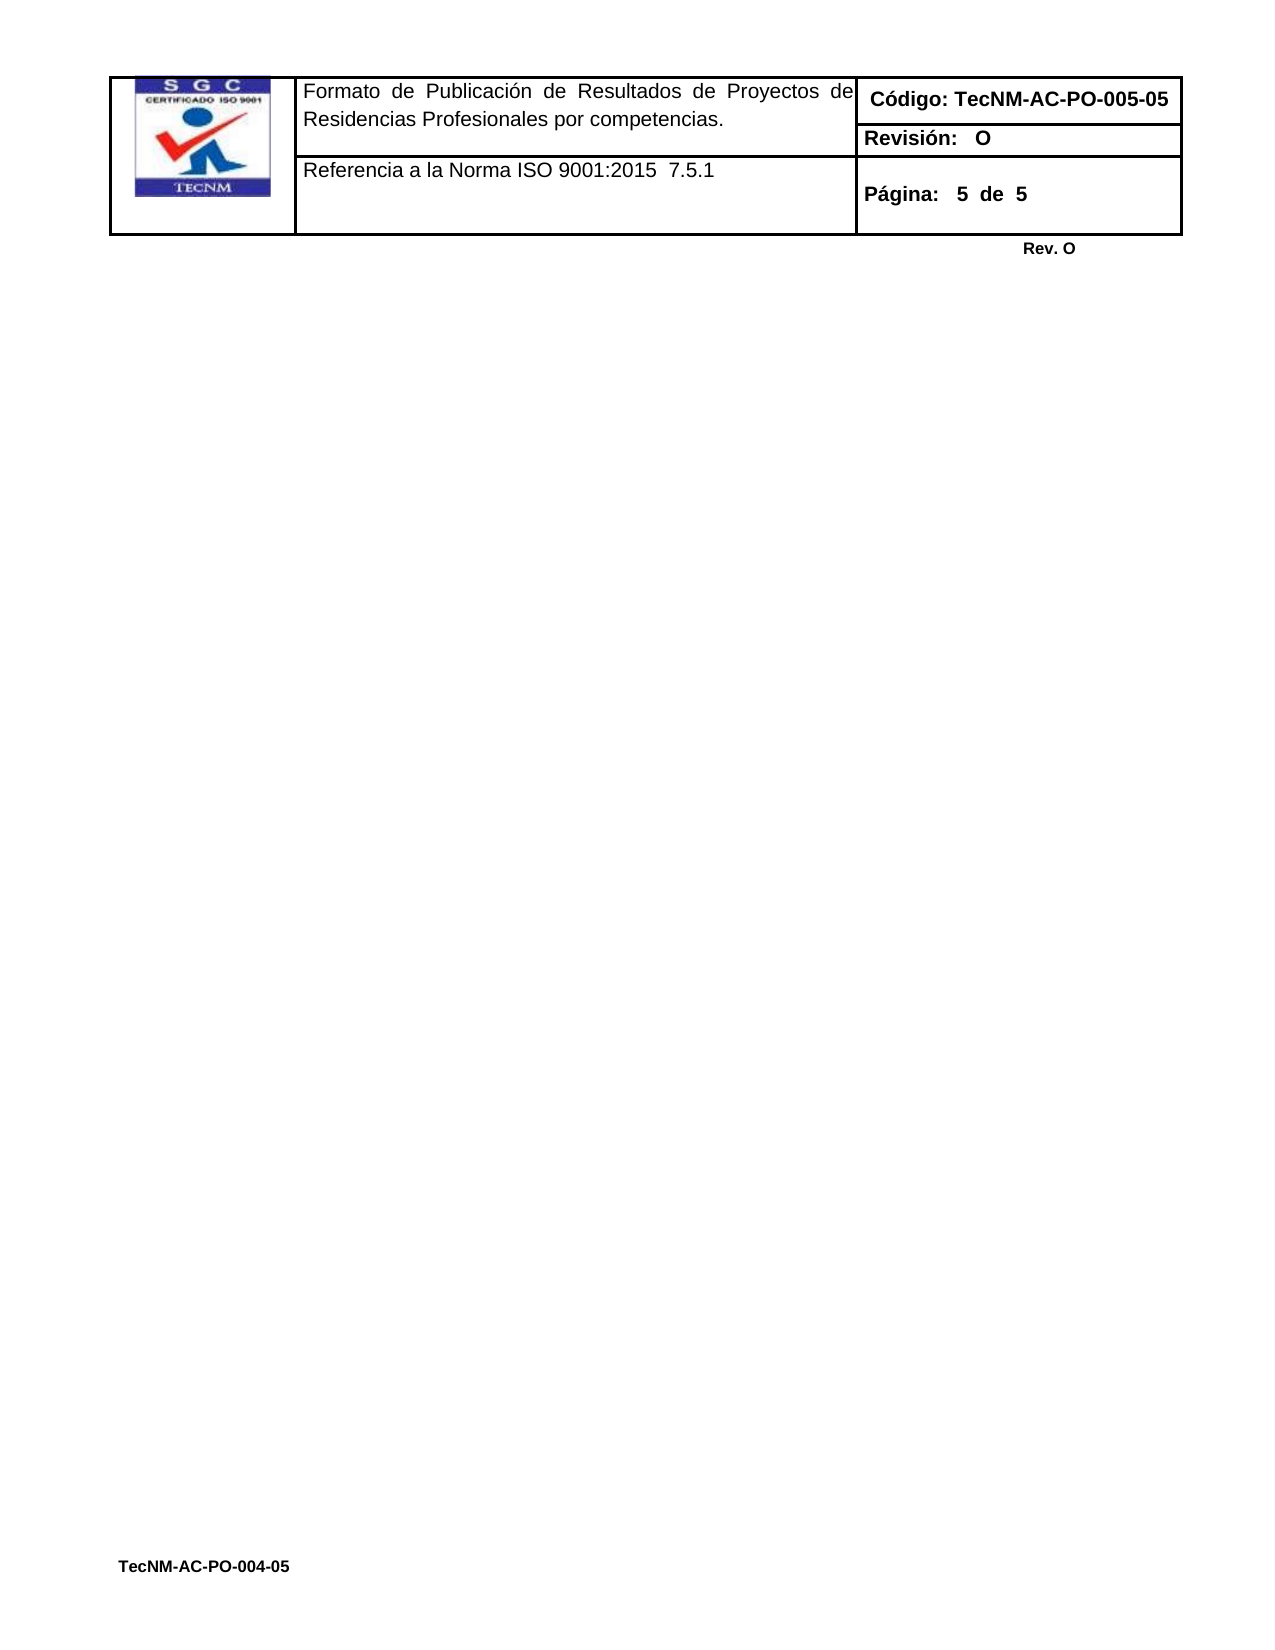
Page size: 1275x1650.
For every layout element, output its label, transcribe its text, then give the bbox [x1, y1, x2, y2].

text Rev. O [118, 238, 1076, 258]
picture [134, 79, 271, 197]
